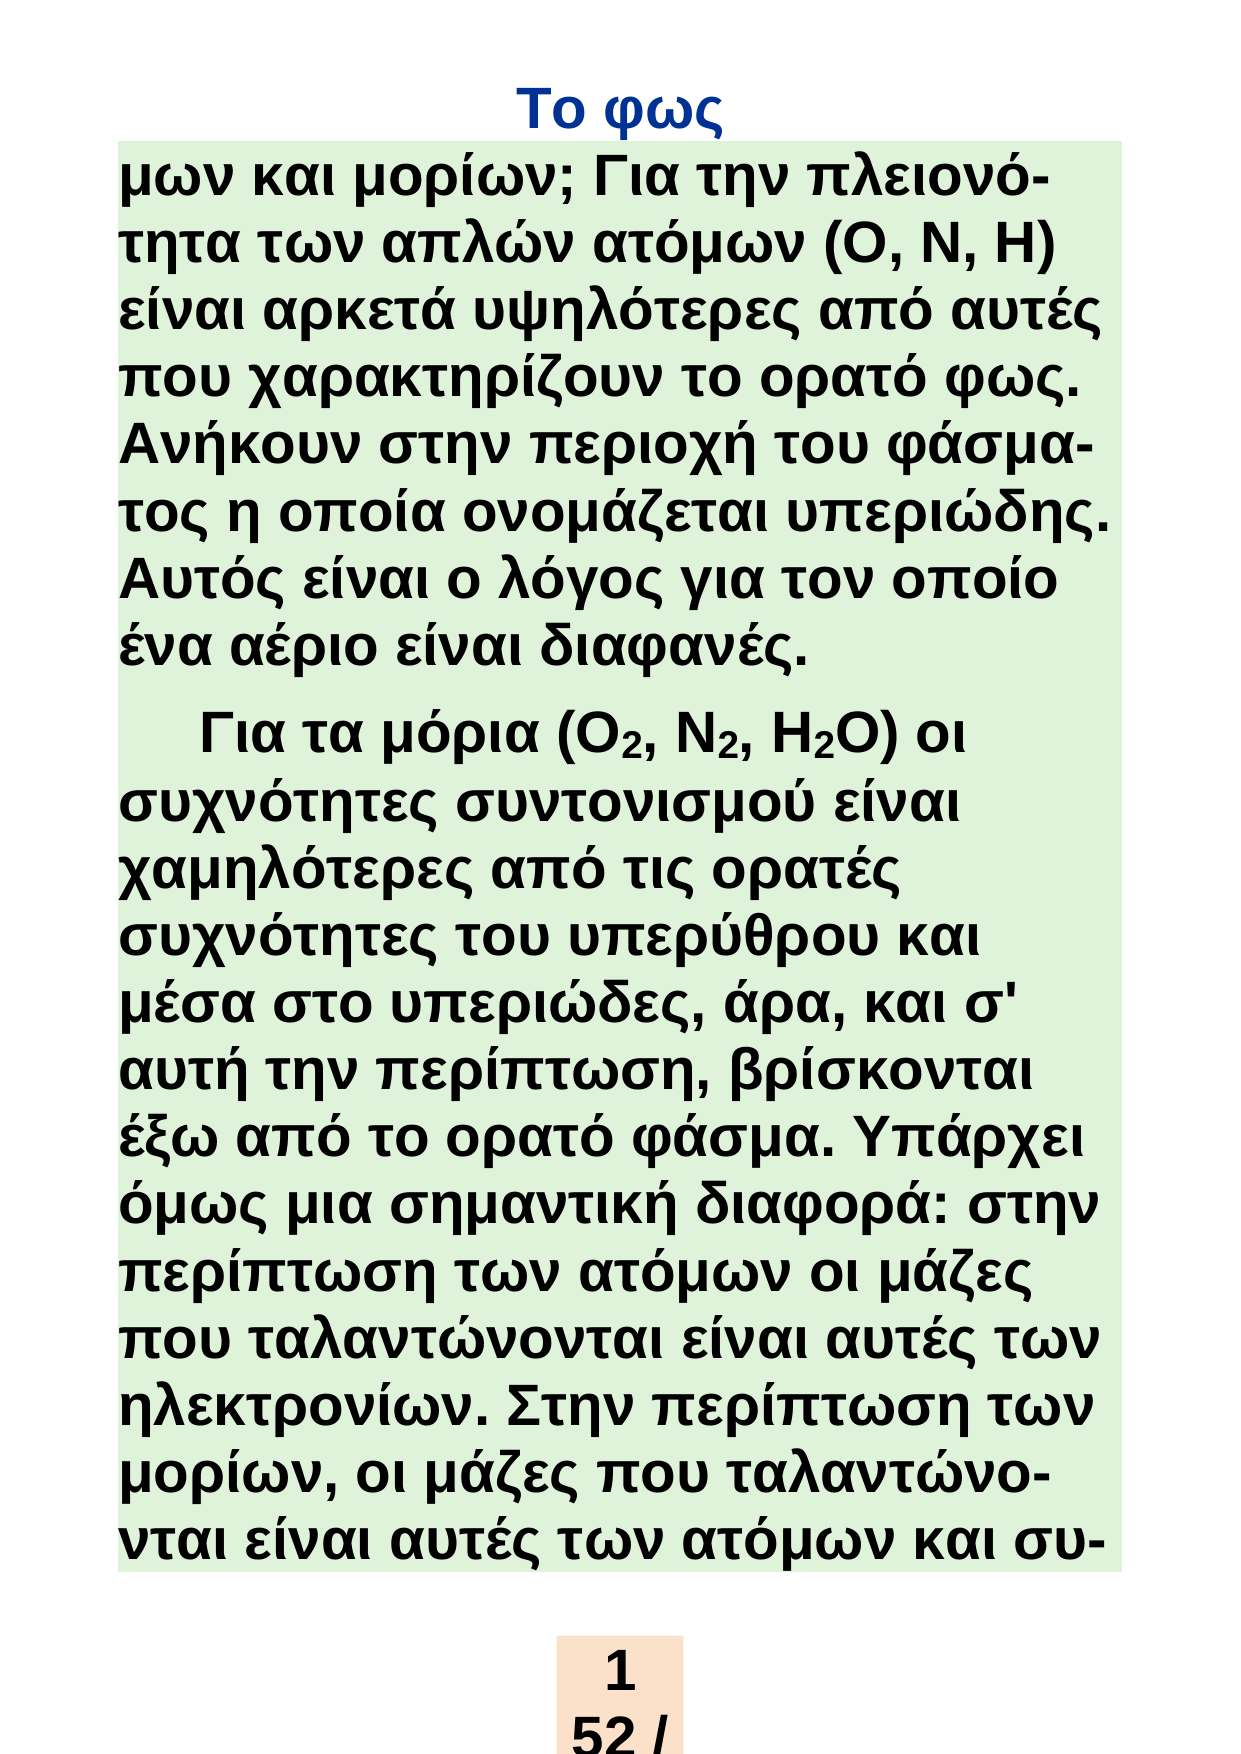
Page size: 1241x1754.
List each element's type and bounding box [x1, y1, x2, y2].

text [118, 690, 1122, 1572]
text [118, 141, 1122, 678]
